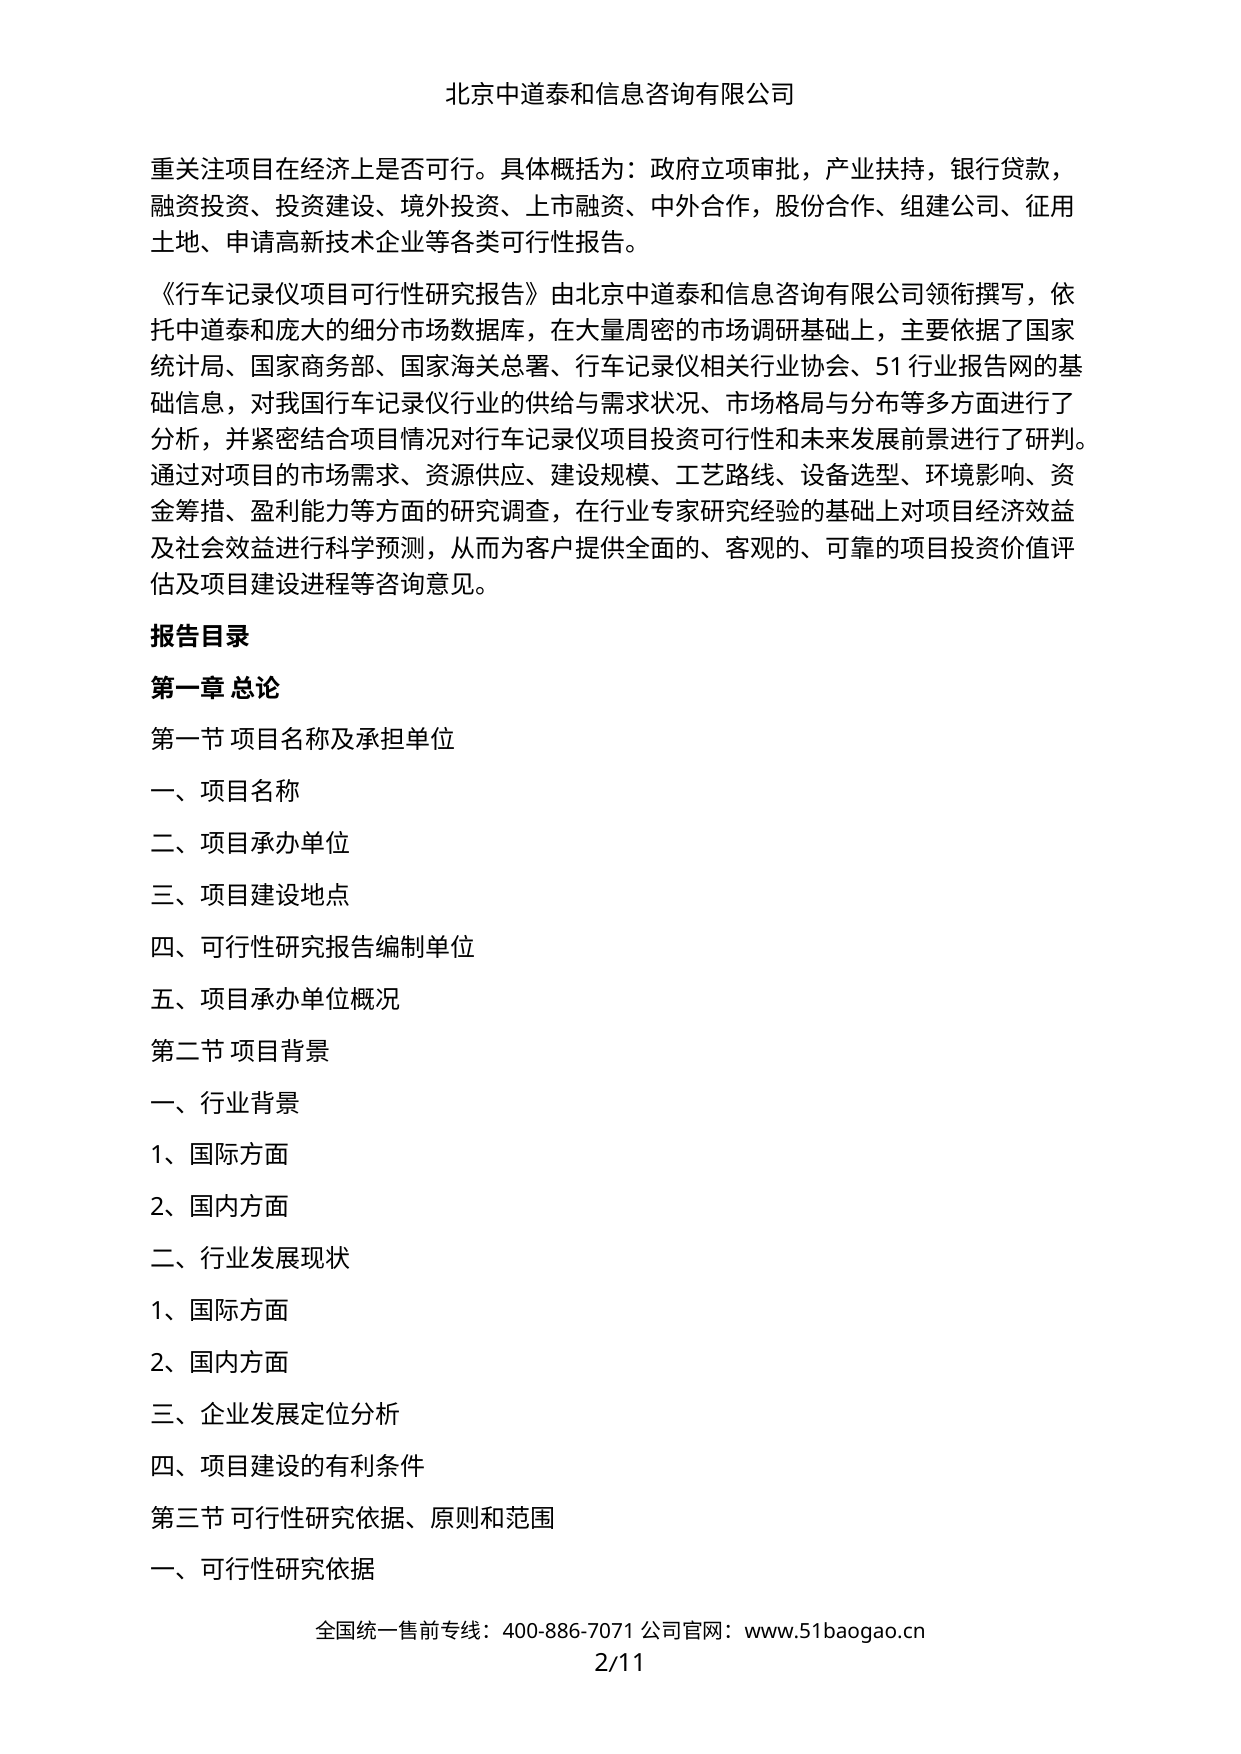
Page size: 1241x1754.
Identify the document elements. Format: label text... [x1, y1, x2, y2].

text 报告目录 [150, 616, 1090, 652]
text 第一节 项目名称及承担单位 [150, 720, 1090, 756]
text 《行车记录仪项目可行性研究报告》由北京中道泰和信息咨询有限公司领衔撰写，依托中道泰和庞大的细分市场数据库，在大量周密的市场调研基础上，主要依据了国家统计局、国家商务部、国家海关总署、行车记录仪相关行业协会、51行业报告网的基础信息，对我国行车记录仪行业的供给与需求状况、市场格局与分布等多方面进行了分析，并紧密结合项目情况对行车记录仪项目投资可行性和未来发展前景进行了研判。通过对项目的市场需求、资源供应、建设规模、工艺路线、设备选型、环境影响、资金筹措、盈利能力等方面的研究调查，在行业专家研究经验的基础上对项目经济效益及社会效益进行科学预测，从而为客户提供全面的、客观的、可靠的项目投资价值评估及项目建设进程等咨询意见。 [150, 274, 1090, 601]
text 一、行业背景 [150, 1083, 1090, 1119]
text 三、企业发展定位分析 [150, 1394, 1090, 1431]
text 二、项目承办单位 [150, 824, 1090, 860]
text 二、行业发展现状 [150, 1239, 1090, 1275]
text 四、可行性研究报告编制单位 [150, 927, 1090, 964]
text 四、项目建设的有利条件 [150, 1446, 1090, 1482]
text 五、项目承办单位概况 [150, 979, 1090, 1016]
text 第三节 可行性研究依据、原则和范围 [150, 1498, 1090, 1534]
text 一、可行性研究依据 [150, 1550, 1090, 1586]
text 三、项目建设地点 [150, 876, 1090, 912]
text 第一章 总论 [150, 668, 1090, 704]
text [150, 150, 1090, 259]
text 一、项目名称 [150, 772, 1090, 808]
text 2、国内方面 [150, 1342, 1090, 1379]
text 第二节 项目背景 [150, 1031, 1090, 1067]
text 1、国际方面 [150, 1135, 1090, 1171]
text 1、国际方面 [150, 1291, 1090, 1327]
text 2、国内方面 [150, 1187, 1090, 1223]
